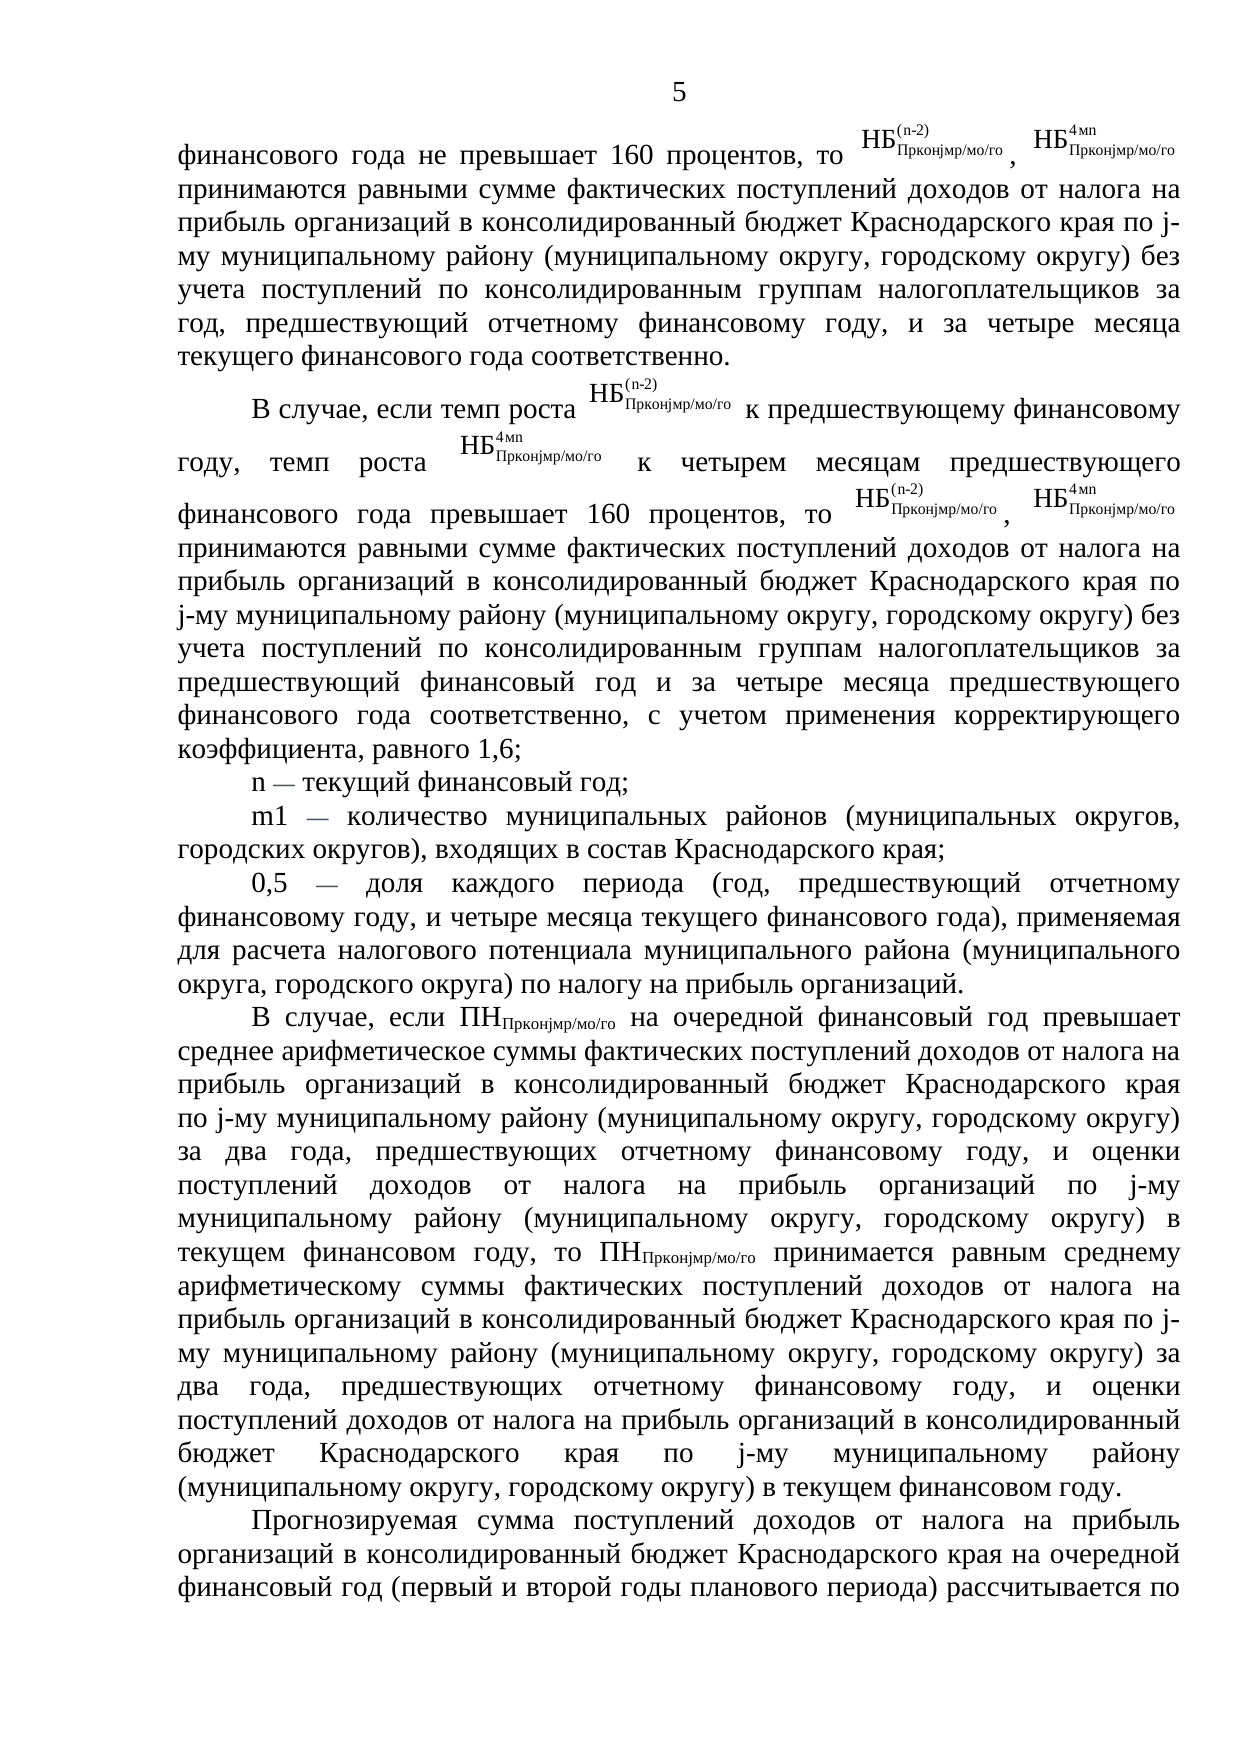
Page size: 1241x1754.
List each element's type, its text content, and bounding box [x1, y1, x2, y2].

text В случае, если ПНПрконjмр/мо/го на очередной финансовый год превышает среднее арифметическое суммы фактических поступлений доходов от налога на прибыль организаций в консолидированный бюджет Краснодарского края по j-му муниципальному району (муниципальному округу, городскому округу) за два года, предшествующих отчетному финансовому году, и оценки поступлений доходов от налога на прибыль организаций по j-му муниципальному району (муниципальному округу, городскому округу) в текущем финансовом году, то ПНПрконjмр/мо/го принимается равным среднему арифметическому суммы фактических поступлений доходов от налога на прибыль организаций в консолидированный бюджет Краснодарского края по j-му муниципальному району (муниципальному округу, городскому округу) за два года, предшествующих отчетному финансовому году, и оценки поступлений доходов от налога на прибыль организаций в консолидированный бюджет Краснодарского края по j-му муниципальному району (муниципальному округу, городскому округу) в текущем финансовом году. [177, 999, 1181, 1502]
text 0,5 — доля каждого периода (год, предшествующий отчетному финансовому году, и четыре месяца текущего финансового года), применяемая для расчета налогового потенциала муниципального района (муниципального округа, городского округа) по налогу на прибыль организаций. [177, 865, 1181, 999]
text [177, 1502, 1181, 1603]
text В случае, если темп роста к предшествующему финансовому году, темп роста к четырем месяцам предшествующего финансового года превышает 160 процентов, то , принимаются равными сумме фактических поступлений доходов от налога на прибыль организаций в консолидированный бюджет Краснодарского края по j-му муниципальному району (муниципальному округу, городскому округу) без учета поступлений по консолидированным группам налогоплательщиков за предшествующий финансовый год и за четыре месяца предшествующего финансового года соответственно, с учетом применения корректирующего коэффициента, равного 1,6; [177, 372, 1181, 764]
text n — текущий финансовый год; [177, 764, 1181, 798]
text m1 — количество муниципальных районов (муниципальных округов, городских округов), входящих в состав Краснодарского края; [177, 798, 1181, 865]
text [177, 118, 1181, 372]
